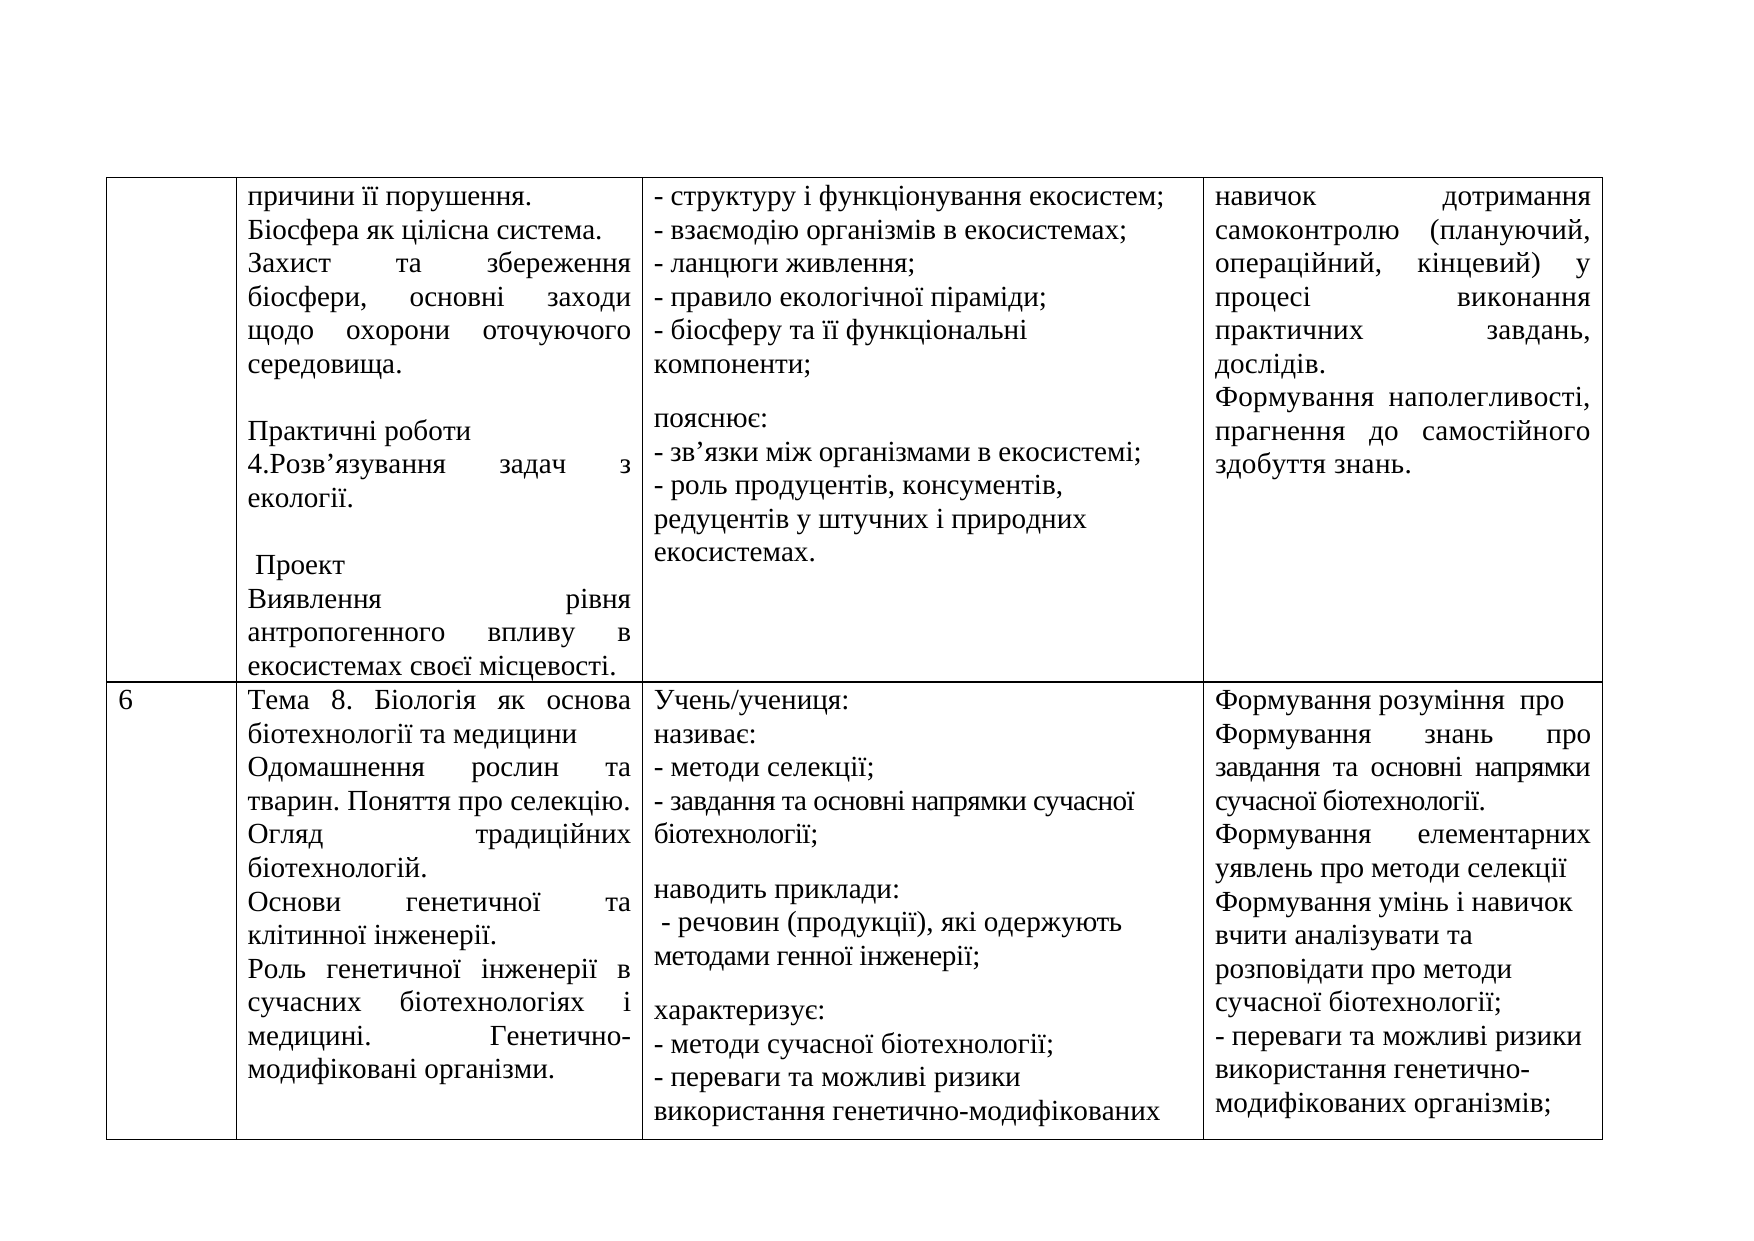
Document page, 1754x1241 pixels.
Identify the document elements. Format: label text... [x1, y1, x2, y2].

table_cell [1204, 178, 1602, 681]
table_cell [643, 683, 1203, 1139]
table_cell 7 [107, 178, 236, 681]
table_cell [643, 178, 1203, 681]
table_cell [237, 683, 642, 1139]
table_cell 6 [107, 683, 236, 1139]
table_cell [1204, 683, 1602, 1139]
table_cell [237, 178, 642, 681]
